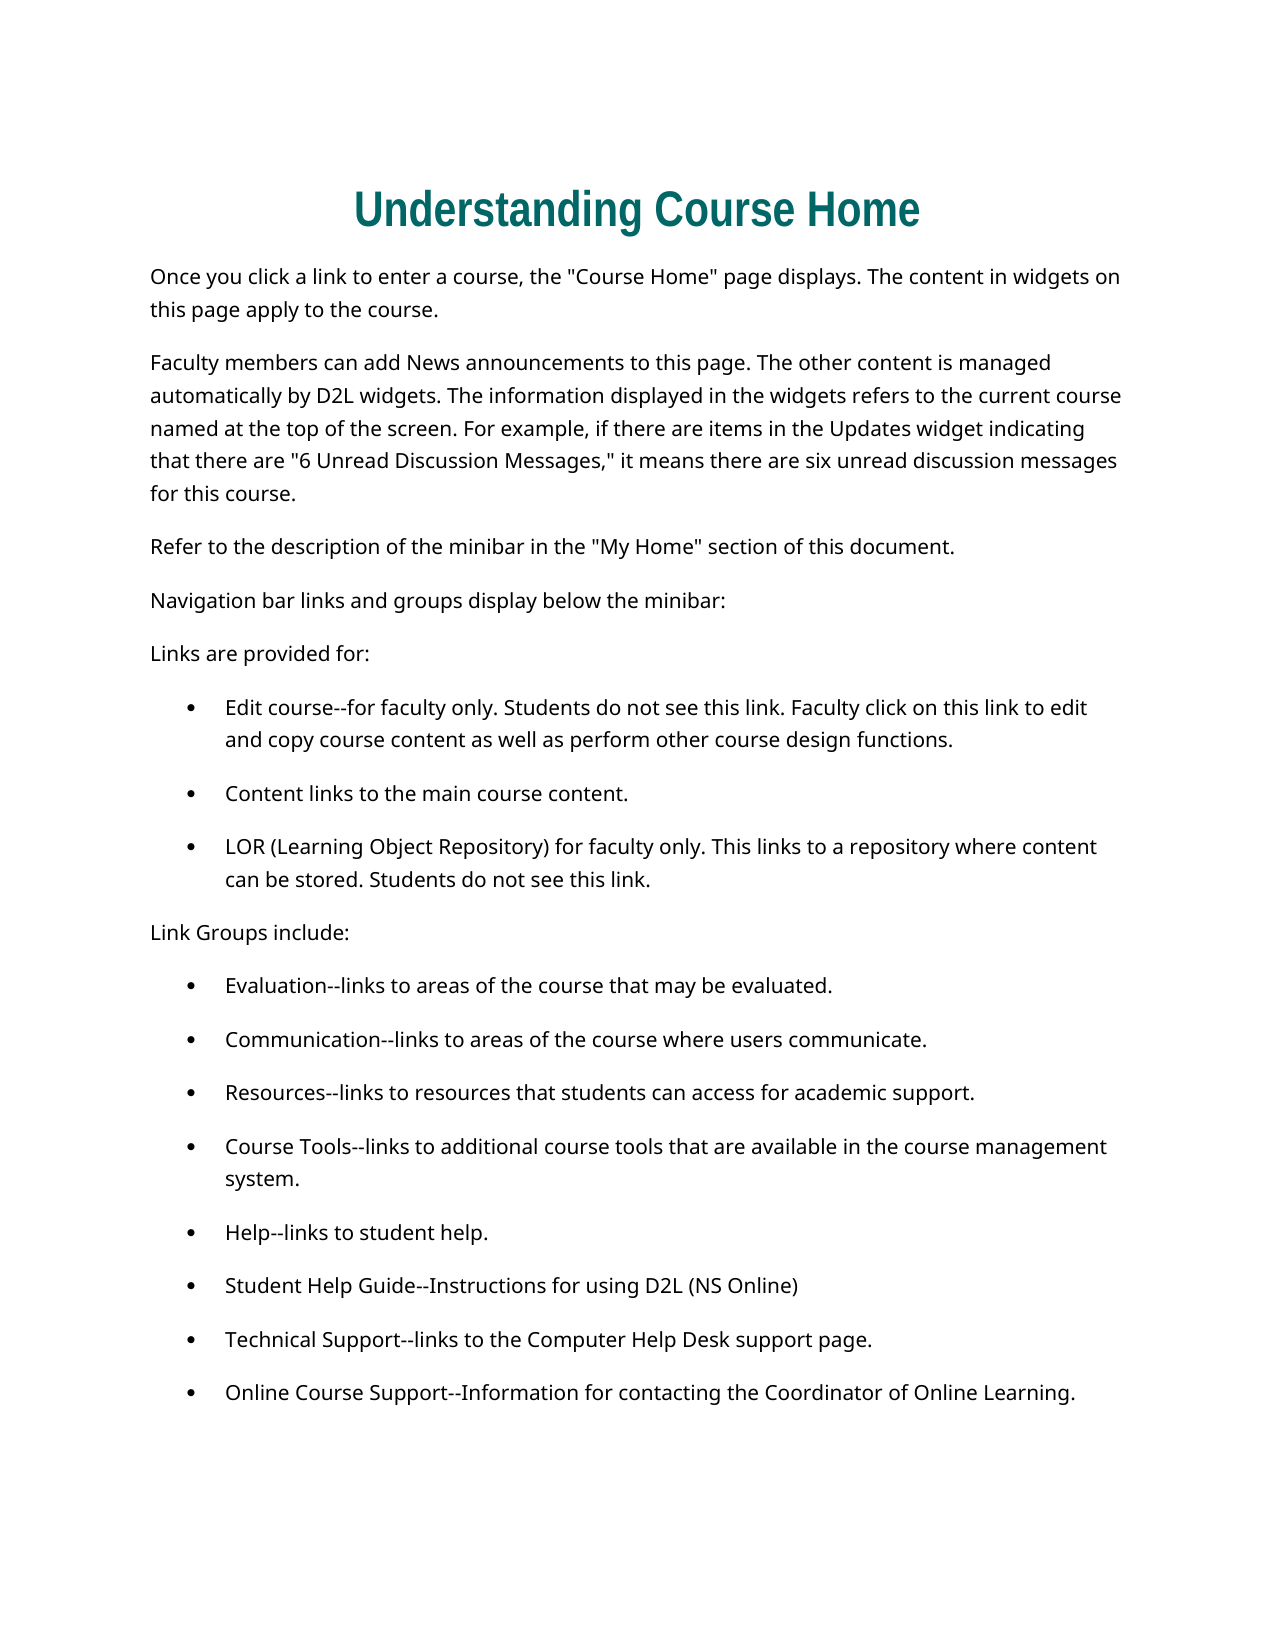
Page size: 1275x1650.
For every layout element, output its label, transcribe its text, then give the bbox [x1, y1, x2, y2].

list Communication--links to areas of the course where users communicate. [187, 1025, 1125, 1053]
text Refer to the description of the minibar in the "My Home" section of this document. [150, 532, 1125, 561]
list Evaluation--links to areas of the course that may be evaluated. [187, 972, 1125, 1000]
list Help--links to student help. [187, 1218, 1125, 1246]
list Resources--links to resources that students can access for academic support. [187, 1078, 1125, 1107]
list Course Tools--links to additional course tools that are available in the course management system. [187, 1132, 1125, 1193]
text Once you click a link to enter a course, the "Course Home" page displays. The content in widgets on this page apply to the course. [150, 262, 1125, 323]
text Link Groups include: [150, 918, 1125, 947]
list Edit course--for faculty only. Students do not see this link. Faculty click on this link to edit and copy course content as well as perform other course design functions. [187, 693, 1125, 754]
list Student Help Guide--Instructions for using D2L (NS Online) [187, 1271, 1125, 1300]
list Content links to the main course content. [187, 779, 1125, 807]
subtitle Understanding Course Home [152, 180, 1123, 237]
text Faculty members can add News announcements to this page. The other content is managed automatically by D2L widgets. The information displayed in the widgets refers to the current course named at the top of the screen. For example, if there are items in the Updates widget indicating that there are "6 Unread Discussion Messages," it means there are six unread discussion messages for this course. [150, 348, 1125, 507]
text Links are provided for: [150, 639, 1125, 668]
list LOR (Learning Object Repository) for faculty only. This links to a repository where content can be stored. Students do not see this link. [187, 832, 1125, 893]
text Navigation bar links and groups display below the minibar: [150, 586, 1125, 614]
list Technical Support--links to the Computer Help Desk support page. [187, 1325, 1125, 1353]
list Online Course Support--Information for contacting the Coordinator of Online Learning. [187, 1378, 1125, 1407]
